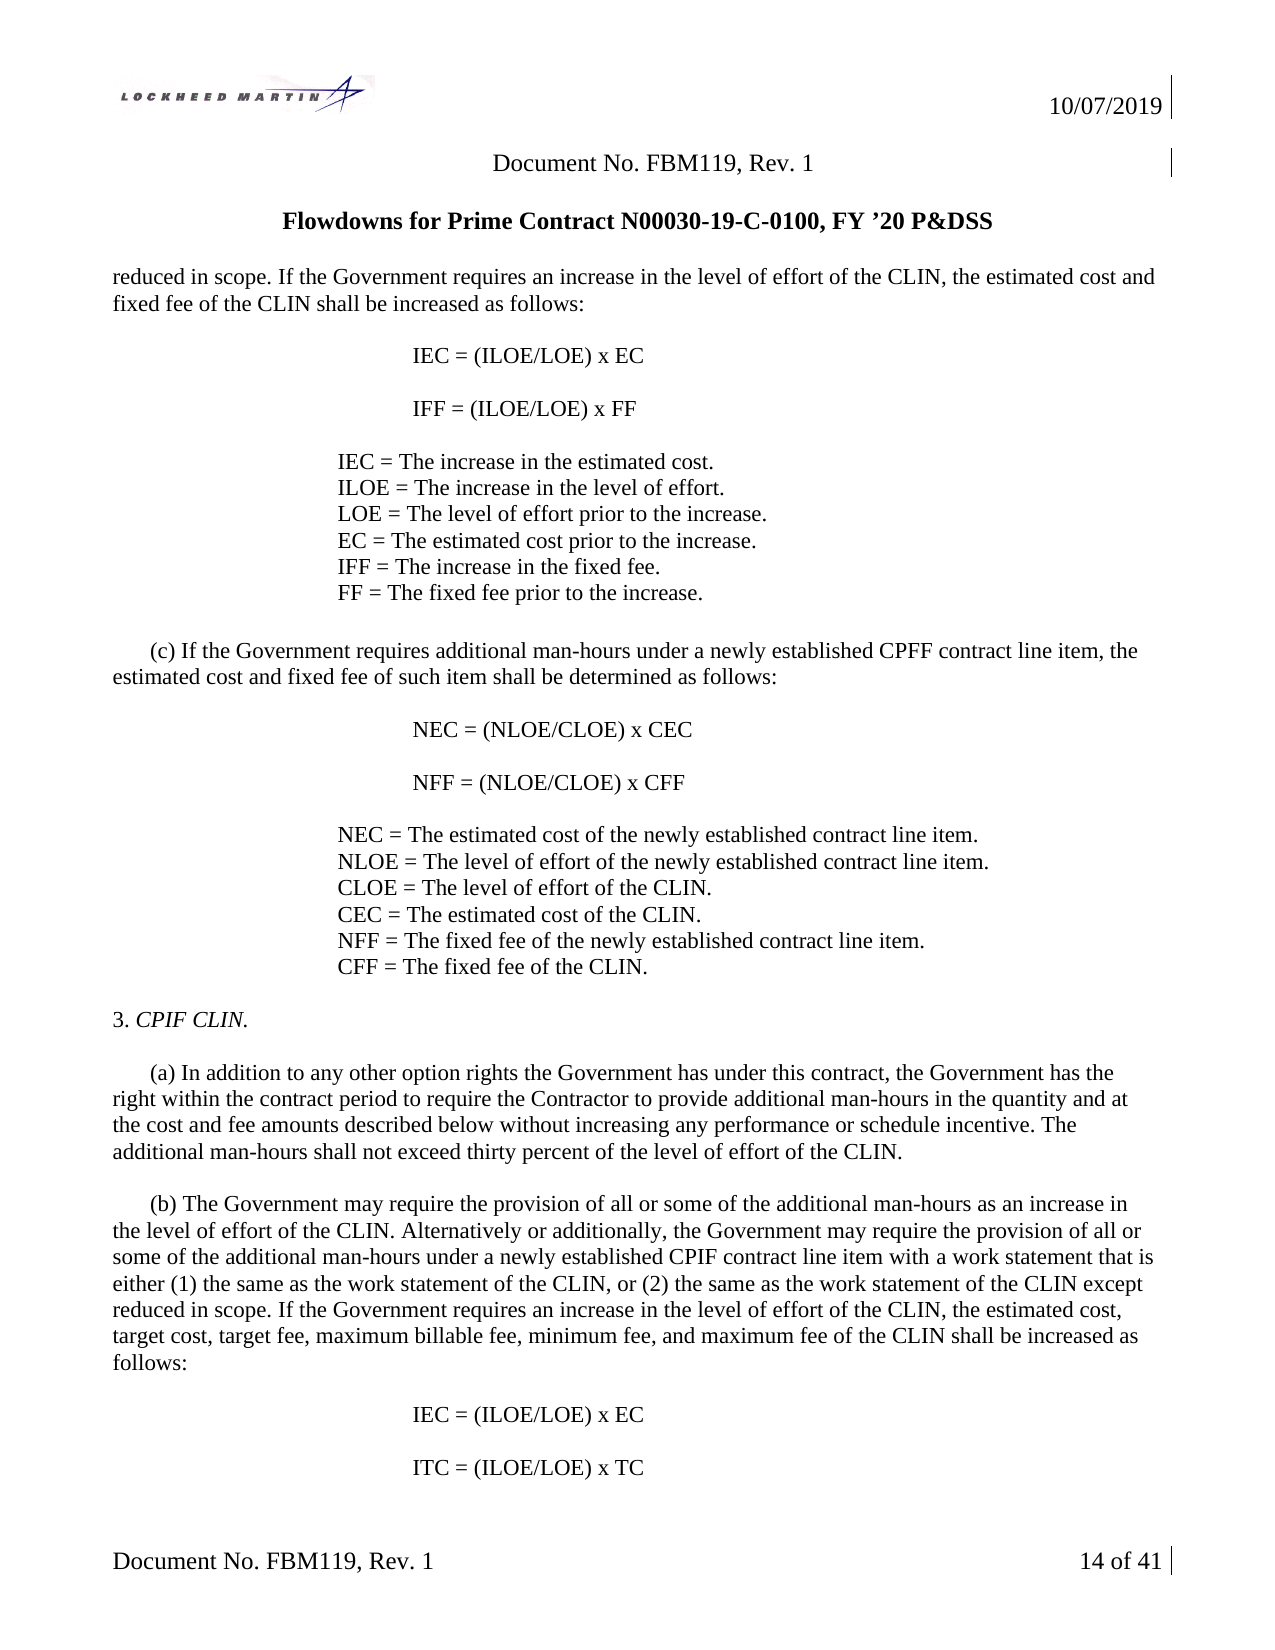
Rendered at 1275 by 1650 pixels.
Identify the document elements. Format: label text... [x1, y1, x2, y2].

text ILOE = The increase in the level of effort. [262, 474, 1162, 500]
picture [112, 75, 375, 114]
text ITC = (ILOE/LOE) x TC [337, 1454, 1162, 1480]
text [112, 263, 1162, 316]
text LOE = The level of effort prior to the increase. [262, 500, 1162, 527]
text CEC = The estimated cost of the CLIN. [262, 901, 1162, 927]
text (a) In addition to any other option rights the Government has under this contract, the Government has the right within the contract period to require the Contractor to provide additional man-hours in the quantity and at the cost and fee amounts described below without increasing any performance or schedule incentive. The additional man-hours shall not exceed thirty percent of the level of effort of the CLIN. [112, 1059, 1162, 1164]
text IEC = The increase in the estimated cost. [262, 448, 1162, 474]
text NEC = (NLOE/CLOE) x CEC [337, 716, 1162, 742]
text EC = The estimated cost prior to the increase. [262, 527, 1162, 553]
text (b) The Government may require the provision of all or some of the additional man-hours as an increase in the level of effort of the CLIN. Alternatively or additionally, the Government may require the provision of all or some of the additional man-hours under a newly established CPIF contract line item with a work statement that is either (1) the same as the work statement of the CLIN, or (2) the same as the work statement of the CLIN except reduced in scope. If the Government requires an increase in the level of effort of the CLIN, the estimated cost, target cost, target fee, maximum billable fee, minimum fee, and maximum fee of the CLIN shall be increased as follows: [112, 1191, 1162, 1375]
text CFF = The fixed fee of the CLIN. [262, 953, 1162, 980]
text NFF = (NLOE/CLOE) x CFF [337, 769, 1162, 795]
text FF = The fixed fee prior to the increase. [262, 579, 1162, 606]
text NEC = The estimated cost of the newly established contract line item. [262, 822, 1162, 848]
text (c) If the Government requires additional man-hours under a newly established CPFF contract line item, the estimated cost and fixed fee of such item shall be determined as follows: [112, 637, 1162, 690]
text NLOE = The level of effort of the newly established contract line item. [262, 848, 1162, 874]
text IEC = (ILOE/LOE) x EC [337, 1401, 1162, 1428]
text IFF = The increase in the fixed fee. [262, 553, 1162, 579]
text CLOE = The level of effort of the CLIN. [262, 874, 1162, 901]
text IFF = (ILOE/LOE) x FF [337, 395, 1162, 421]
text IEC = (ILOE/LOE) x EC [337, 342, 1162, 369]
text 3. CPIF CLIN. [112, 1006, 1162, 1032]
text NFF = The fixed fee of the newly established contract line item. [262, 927, 1162, 953]
